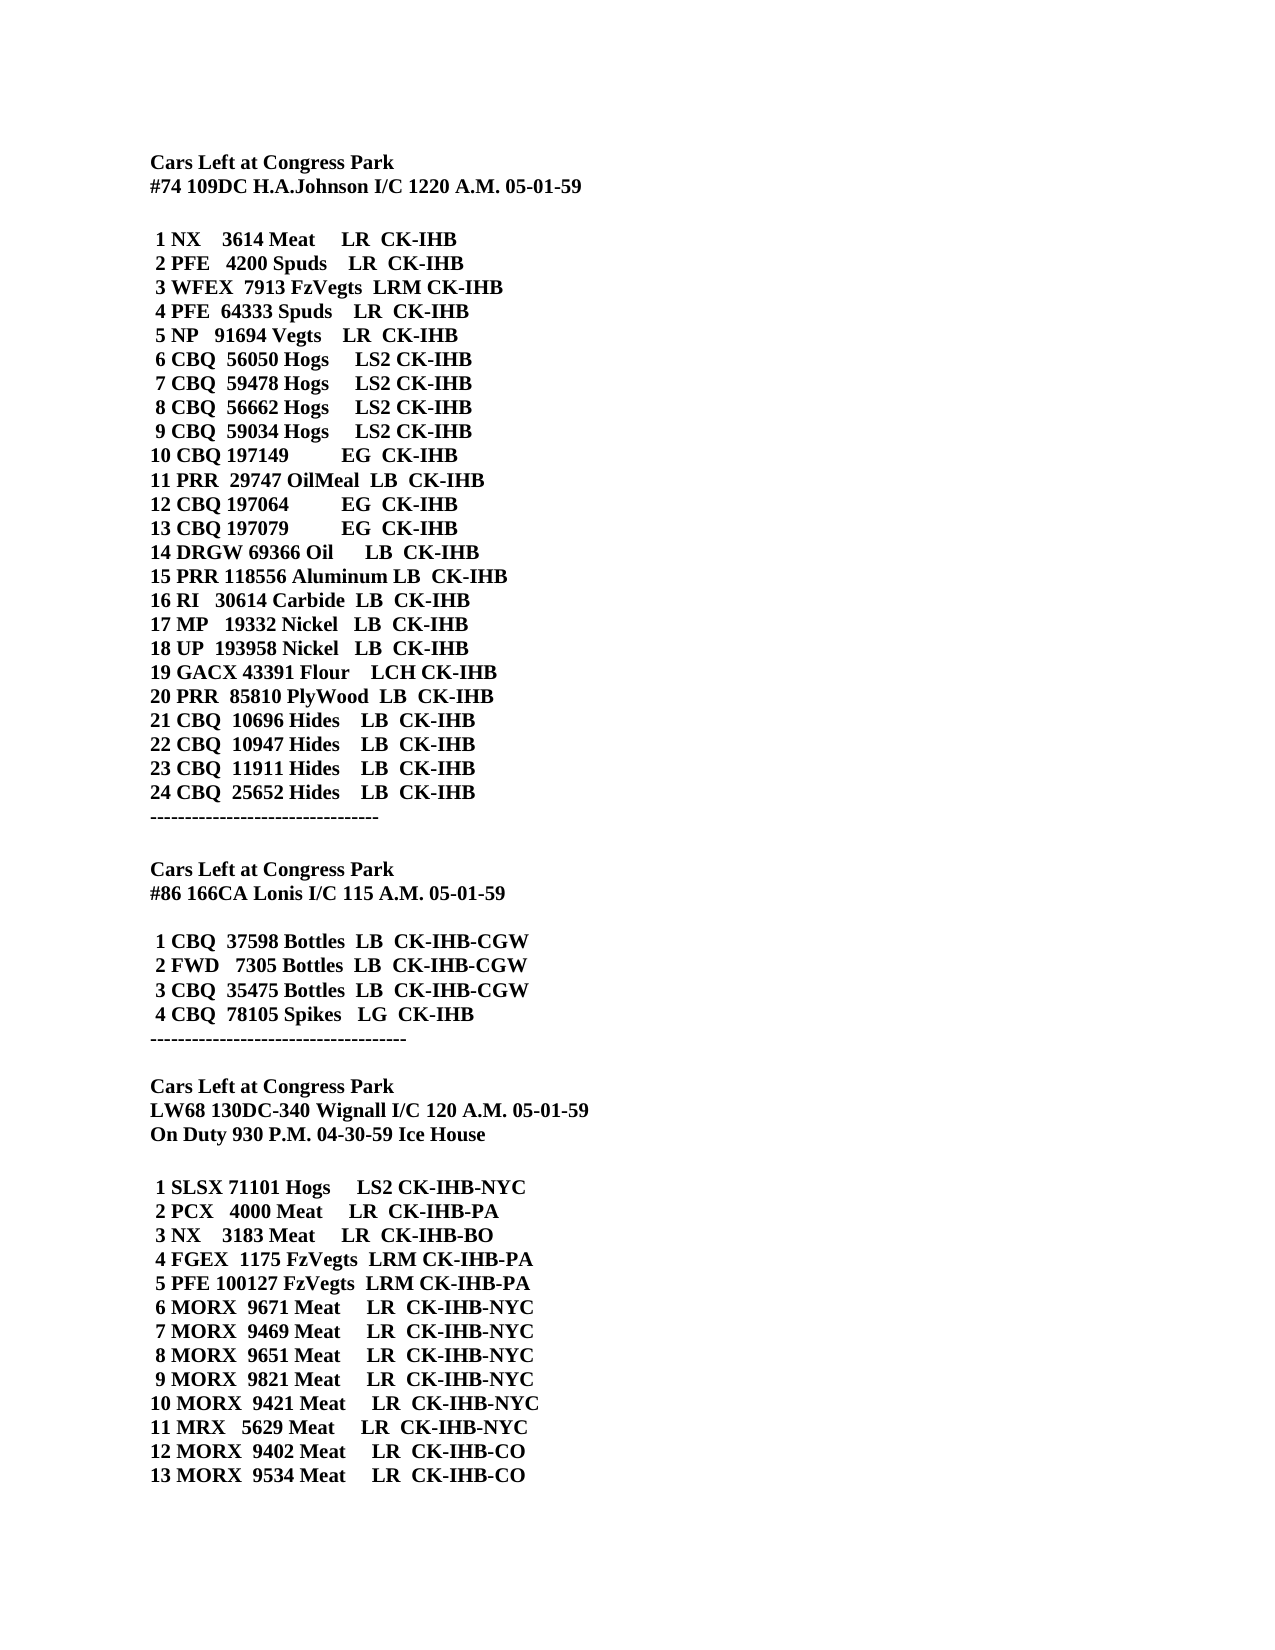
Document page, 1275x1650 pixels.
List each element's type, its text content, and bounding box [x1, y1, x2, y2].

text 12 MORX 9402 Meat LR CK-IHB-CO [150, 1439, 1125, 1463]
text 1 CBQ 37598 Bottles LB CK-IHB-CGW [150, 929, 1125, 953]
text 10 MORX 9421 Meat LR CK-IHB-NYC [150, 1391, 1125, 1415]
text #74 109DC H.A.Johnson I/C 1220 A.M. 05-01-59 [150, 174, 1125, 198]
text 7 CBQ 59478 Hogs LS2 CK-IHB [150, 371, 1125, 395]
text 4 PFE 64333 Spuds LR CK-IHB [150, 299, 1125, 323]
text 11 PRR 29747 OilMeal LB CK-IHB [150, 467, 1125, 492]
text 2 FWD 7305 Bottles LB CK-IHB-CGW [150, 953, 1125, 977]
text 23 CBQ 11911 Hides LB CK-IHB [150, 756, 1125, 780]
text 2 PFE 4200 Spuds LR CK-IHB [150, 251, 1125, 275]
text Cars Left at Congress Park [150, 1074, 1125, 1098]
text 13 CBQ 197079 EG CK-IHB [150, 516, 1125, 540]
text #86 166CA Lonis I/C 115 A.M. 05-01-59 [150, 881, 1125, 905]
text 17 MP 19332 Nickel LB CK-IHB [150, 612, 1125, 636]
text 16 RI 30614 Carbide LB CK-IHB [150, 588, 1125, 612]
text 1 NX 3614 Meat LR CK-IHB [150, 227, 1125, 251]
text 4 FGEX 1175 FzVegts LRM CK-IHB-PA [150, 1247, 1125, 1271]
text 4 CBQ 78105 Spikes LG CK-IHB [150, 1002, 1125, 1026]
text 8 MORX 9651 Meat LR CK-IHB-NYC [150, 1343, 1125, 1367]
text 6 MORX 9671 Meat LR CK-IHB-NYC [150, 1295, 1125, 1319]
text 2 PCX 4000 Meat LR CK-IHB-PA [150, 1199, 1125, 1223]
text 7 MORX 9469 Meat LR CK-IHB-NYC [150, 1319, 1125, 1343]
text 9 MORX 9821 Meat LR CK-IHB-NYC [150, 1367, 1125, 1391]
text --------------------------------- [150, 804, 1125, 828]
text 11 MRX 5629 Meat LR CK-IHB-NYC [150, 1415, 1125, 1439]
text LW68 130DC-340 Wignall I/C 120 A.M. 05-01-59 [150, 1098, 1125, 1122]
text 3 WFEX 7913 FzVegts LRM CK-IHB [150, 275, 1125, 299]
text 3 CBQ 35475 Bottles LB CK-IHB-CGW [150, 977, 1125, 1002]
text 9 CBQ 59034 Hogs LS2 CK-IHB [150, 419, 1125, 443]
text 22 CBQ 10947 Hides LB CK-IHB [150, 732, 1125, 756]
text 19 GACX 43391 Flour LCH CK-IHB [150, 660, 1125, 684]
text 13 MORX 9534 Meat LR CK-IHB-CO [150, 1463, 1125, 1487]
text 10 CBQ 197149 EG CK-IHB [150, 443, 1125, 467]
text 21 CBQ 10696 Hides LB CK-IHB [150, 708, 1125, 732]
text On Duty 930 P.M. 04-30-59 Ice House [150, 1122, 1125, 1146]
text 1 SLSX 71101 Hogs LS2 CK-IHB-NYC [150, 1175, 1125, 1199]
text Cars Left at Congress Park [150, 150, 1125, 174]
text 20 PRR 85810 PlyWood LB CK-IHB [150, 684, 1125, 708]
text 5 PFE 100127 FzVegts LRM CK-IHB-PA [150, 1271, 1125, 1295]
text 6 CBQ 56050 Hogs LS2 CK-IHB [150, 347, 1125, 371]
text 3 NX 3183 Meat LR CK-IHB-BO [150, 1223, 1125, 1247]
text 15 PRR 118556 Aluminum LB CK-IHB [150, 564, 1125, 588]
text 12 CBQ 197064 EG CK-IHB [150, 492, 1125, 516]
text 14 DRGW 69366 Oil LB CK-IHB [150, 540, 1125, 564]
text 5 NP 91694 Vegts LR CK-IHB [150, 323, 1125, 347]
text 8 CBQ 56662 Hogs LS2 CK-IHB [150, 395, 1125, 419]
text Cars Left at Congress Park [150, 857, 1125, 881]
text 18 UP 193958 Nickel LB CK-IHB [150, 636, 1125, 660]
text ------------------------------------- [150, 1026, 1125, 1050]
text 24 CBQ 25652 Hides LB CK-IHB [150, 780, 1125, 804]
